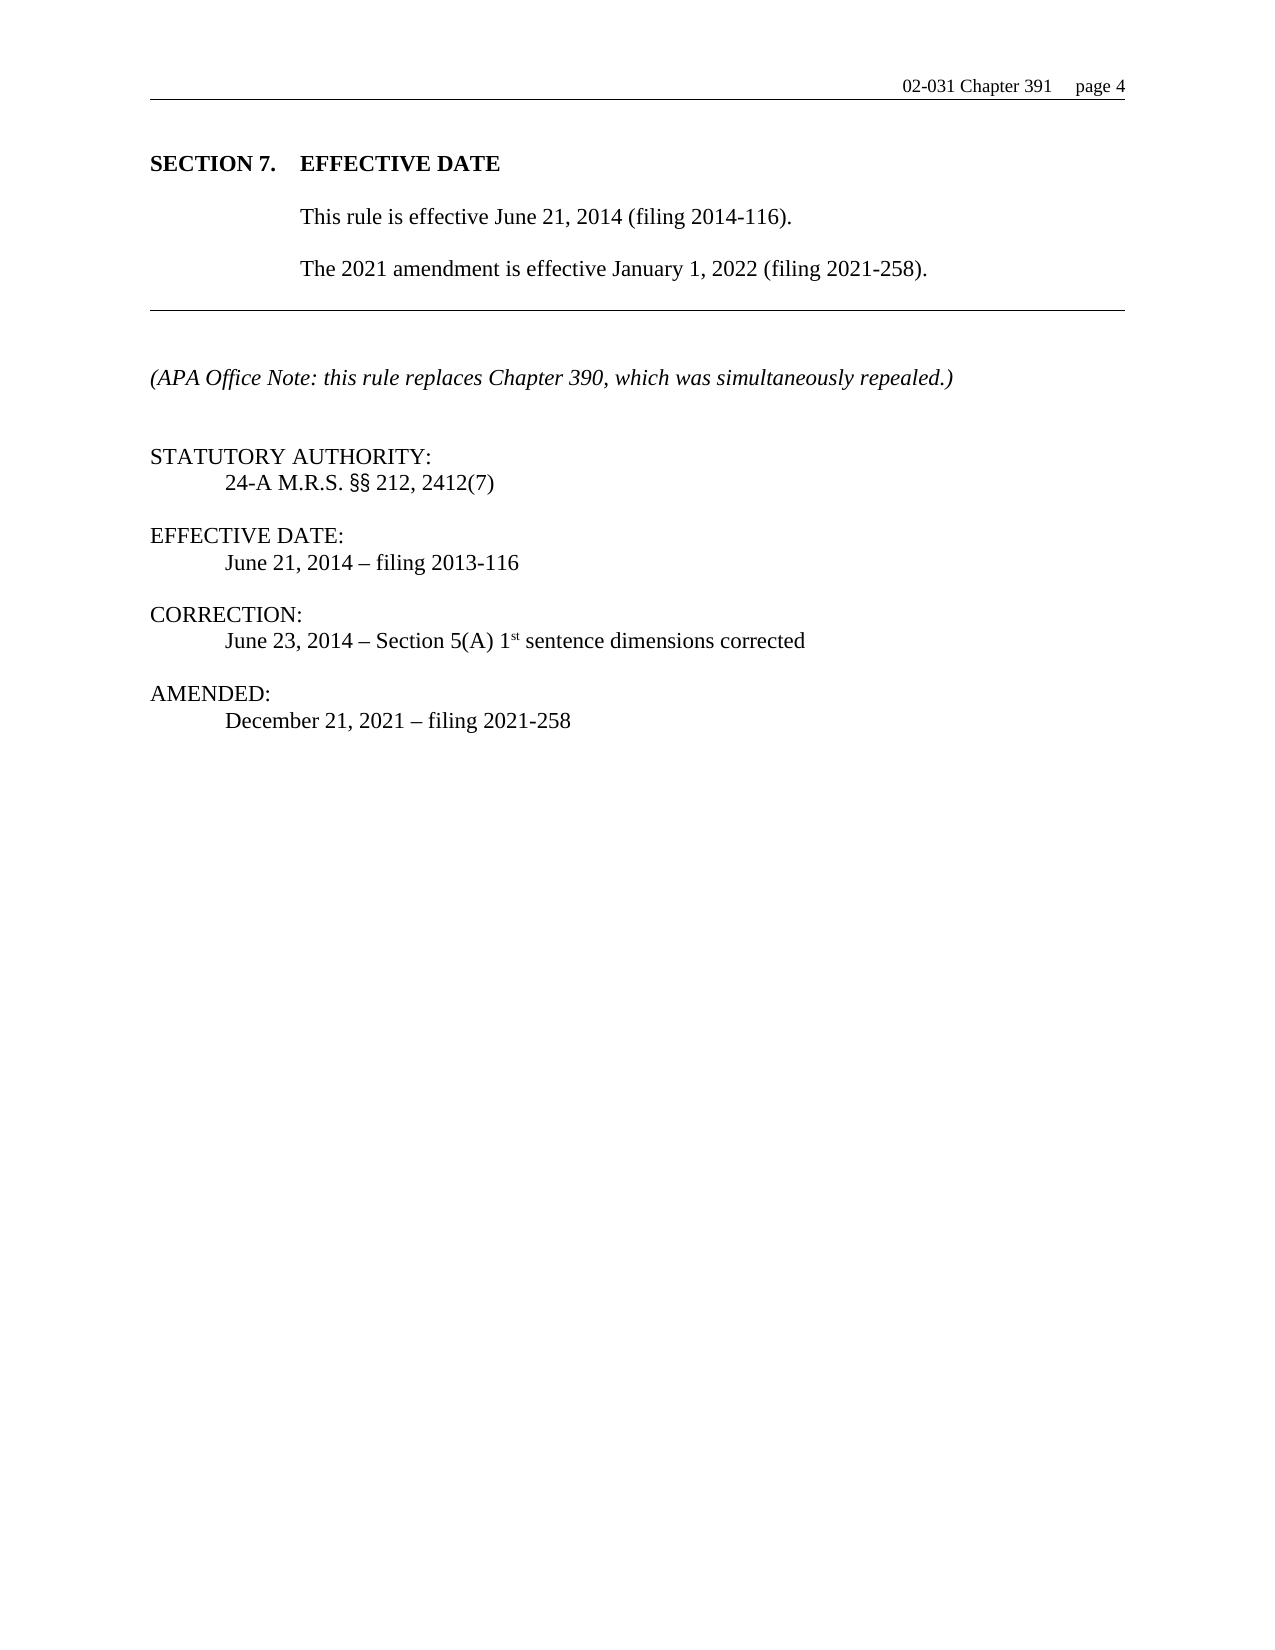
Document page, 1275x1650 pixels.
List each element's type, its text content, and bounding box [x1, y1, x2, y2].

list EFFECTIVE DATE: [150, 522, 1125, 548]
list December 21, 2021 – filing 2021-258 [150, 707, 1125, 733]
list June 21, 2014 – filing 2013-116 [150, 548, 1125, 575]
list CORRECTION: [150, 601, 1125, 628]
list This rule is effective June 21, 2014 (filing 2014-116). [300, 203, 1125, 229]
list STATUTORY AUTHORITY: [150, 443, 1125, 469]
list (APA Office Note: this rule replaces Chapter 390, which was simultaneously repealed.) [150, 364, 1125, 390]
list The 2021 amendment is effective January 1, 2022 (filing 2021-258). [300, 255, 1125, 282]
list June 23, 2014 – Section 5(A) 1st sentence dimensions corrected [150, 628, 1125, 654]
text Section 7. Effective Date [150, 150, 1125, 176]
list 24-A M.R.S. §§ 212, 2412(7) [150, 469, 1125, 496]
list AMENDED: [150, 680, 1125, 707]
